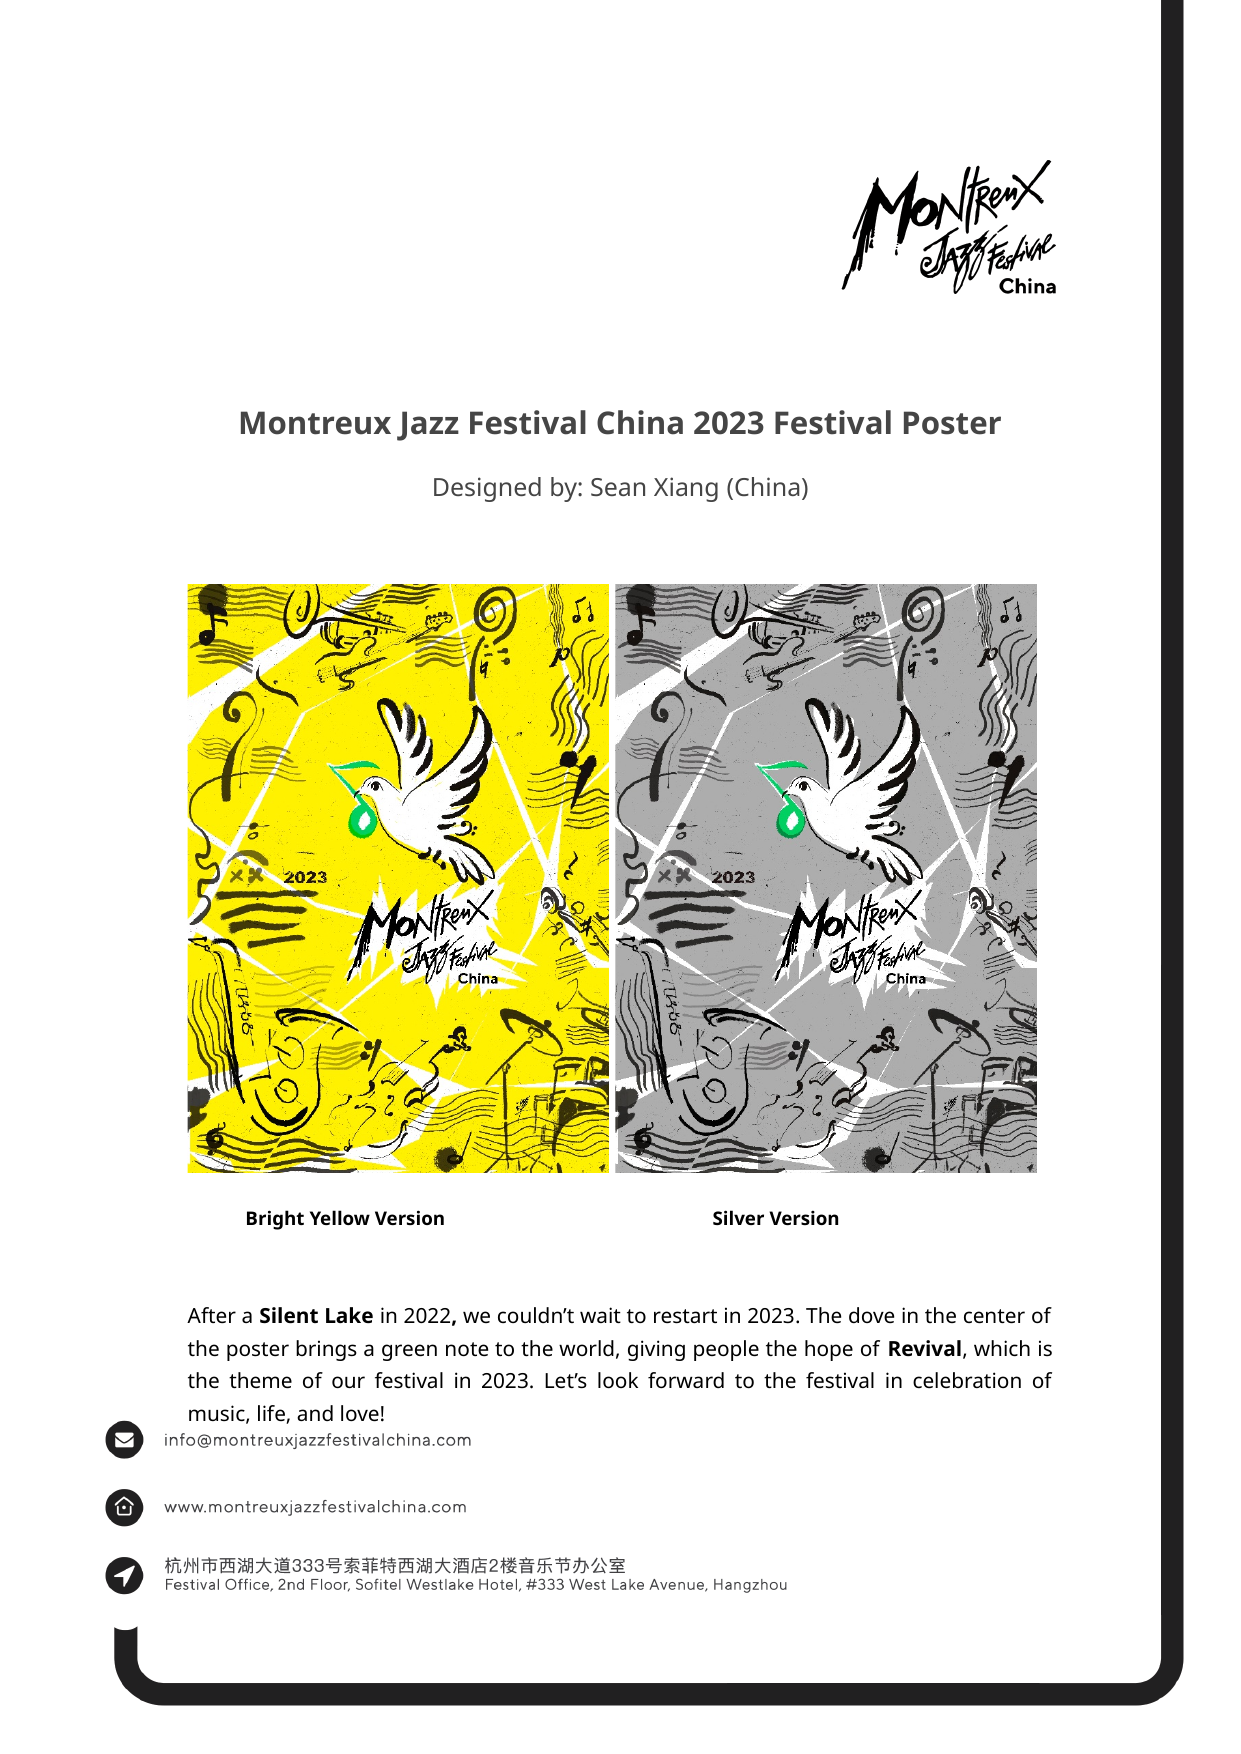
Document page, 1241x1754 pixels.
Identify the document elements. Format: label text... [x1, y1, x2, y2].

picture [0, 0, 1241, 1754]
text Designed by: Sean Xiang (China) [187, 454, 1053, 519]
text Bright Yellow Version Silver Version [187, 1202, 1053, 1234]
text After a Silent Lake in 2022, we couldn’t wait to restart in 2023. The dove in the center of the poster brings a green note to the world, giving people the hope of Revival, which is the theme of our festival in 2023. Let’s look forward to the festival in celebration of music, life, and love! [187, 1299, 1053, 1429]
text Montreux Jazz Festival China 2023 Festival Poster [187, 389, 1053, 454]
